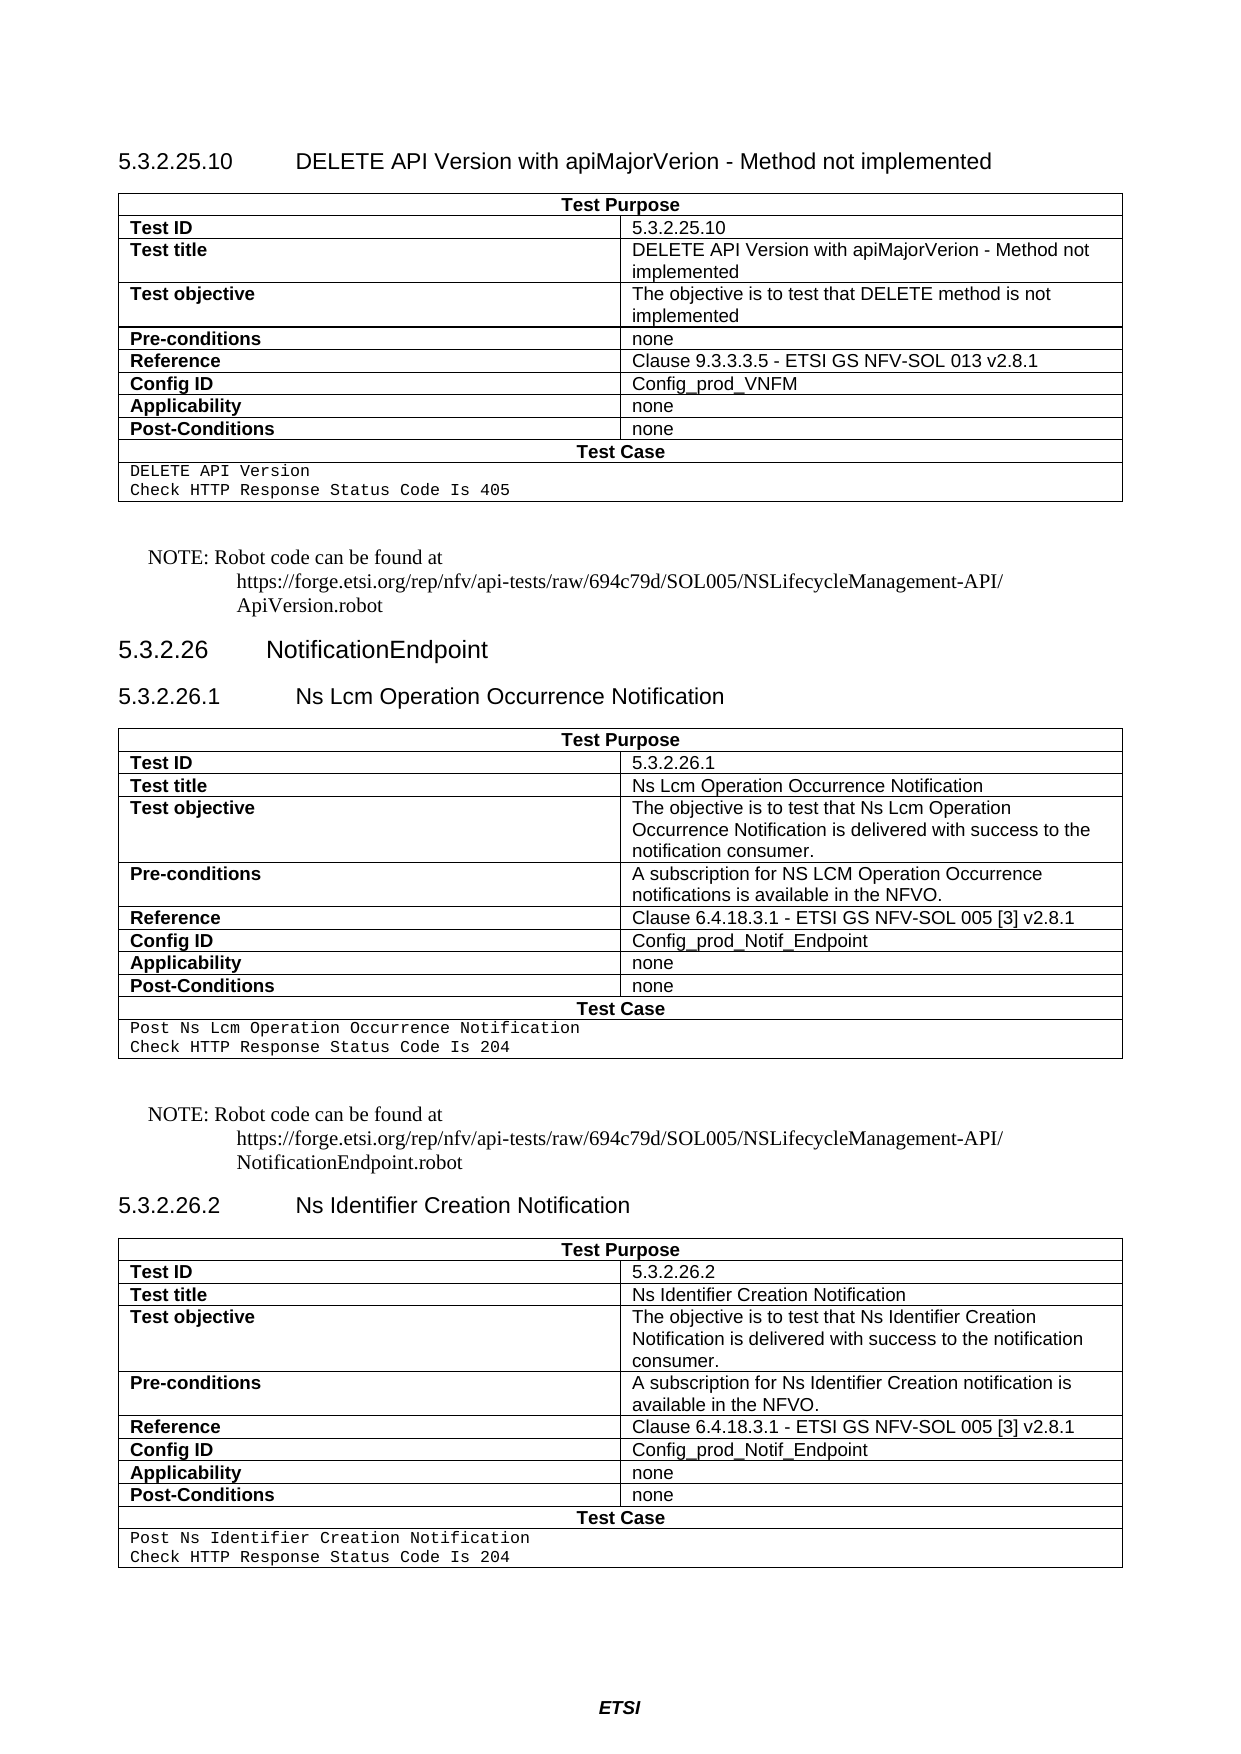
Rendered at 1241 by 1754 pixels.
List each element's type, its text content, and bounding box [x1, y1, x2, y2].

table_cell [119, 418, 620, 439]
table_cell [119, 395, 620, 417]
subtitle 5.3.2.26.2 Ns Identifier Creation Notification [118, 1192, 1122, 1219]
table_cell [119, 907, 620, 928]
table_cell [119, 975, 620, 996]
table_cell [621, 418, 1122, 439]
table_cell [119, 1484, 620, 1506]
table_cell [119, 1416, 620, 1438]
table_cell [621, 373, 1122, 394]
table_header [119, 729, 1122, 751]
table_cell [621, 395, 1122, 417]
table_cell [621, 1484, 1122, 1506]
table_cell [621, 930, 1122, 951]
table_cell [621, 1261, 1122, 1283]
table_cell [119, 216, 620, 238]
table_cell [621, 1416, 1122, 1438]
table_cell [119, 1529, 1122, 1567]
subtitle 5.3.2.25.10 DELETE API Version with apiMajorVerion - Method not implemented [118, 148, 1122, 174]
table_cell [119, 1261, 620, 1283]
subtitle 5.3.2.26.1 Ns Lcm Operation Occurrence Notification [118, 683, 1122, 709]
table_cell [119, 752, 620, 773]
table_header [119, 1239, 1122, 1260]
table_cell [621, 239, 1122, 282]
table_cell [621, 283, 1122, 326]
text NOTE: Robot code can be found at https://forge.etsi.org/rep/nfv/api-tests/raw/694c79d/SOL005/NSLifecycleManagement-API/NotificationEndpoint.robot [148, 1101, 1122, 1174]
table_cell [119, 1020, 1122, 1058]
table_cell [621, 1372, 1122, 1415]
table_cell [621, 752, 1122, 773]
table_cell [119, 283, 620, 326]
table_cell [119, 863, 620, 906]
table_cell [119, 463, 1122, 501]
text NOTE: Robot code can be found at https://forge.etsi.org/rep/nfv/api-tests/raw/694c79d/SOL005/NSLifecycleManagement-API/ApiVersion.robot [148, 544, 1122, 617]
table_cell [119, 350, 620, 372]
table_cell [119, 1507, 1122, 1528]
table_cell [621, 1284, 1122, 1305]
subtitle 5.3.2.26 NotificationEndpoint [118, 636, 1122, 664]
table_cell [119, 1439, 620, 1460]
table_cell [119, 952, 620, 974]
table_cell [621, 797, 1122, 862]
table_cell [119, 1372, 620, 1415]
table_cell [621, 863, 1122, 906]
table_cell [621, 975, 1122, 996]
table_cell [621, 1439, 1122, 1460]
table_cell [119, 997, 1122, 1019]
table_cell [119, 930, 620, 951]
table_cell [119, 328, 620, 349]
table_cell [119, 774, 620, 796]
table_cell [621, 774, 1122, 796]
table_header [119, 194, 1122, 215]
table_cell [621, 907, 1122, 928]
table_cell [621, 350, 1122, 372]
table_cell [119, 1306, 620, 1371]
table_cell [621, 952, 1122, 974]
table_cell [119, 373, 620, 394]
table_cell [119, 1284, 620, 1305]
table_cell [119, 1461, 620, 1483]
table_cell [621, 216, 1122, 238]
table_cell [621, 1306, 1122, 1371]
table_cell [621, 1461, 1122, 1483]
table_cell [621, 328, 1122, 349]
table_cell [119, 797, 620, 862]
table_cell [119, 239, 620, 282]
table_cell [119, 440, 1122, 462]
